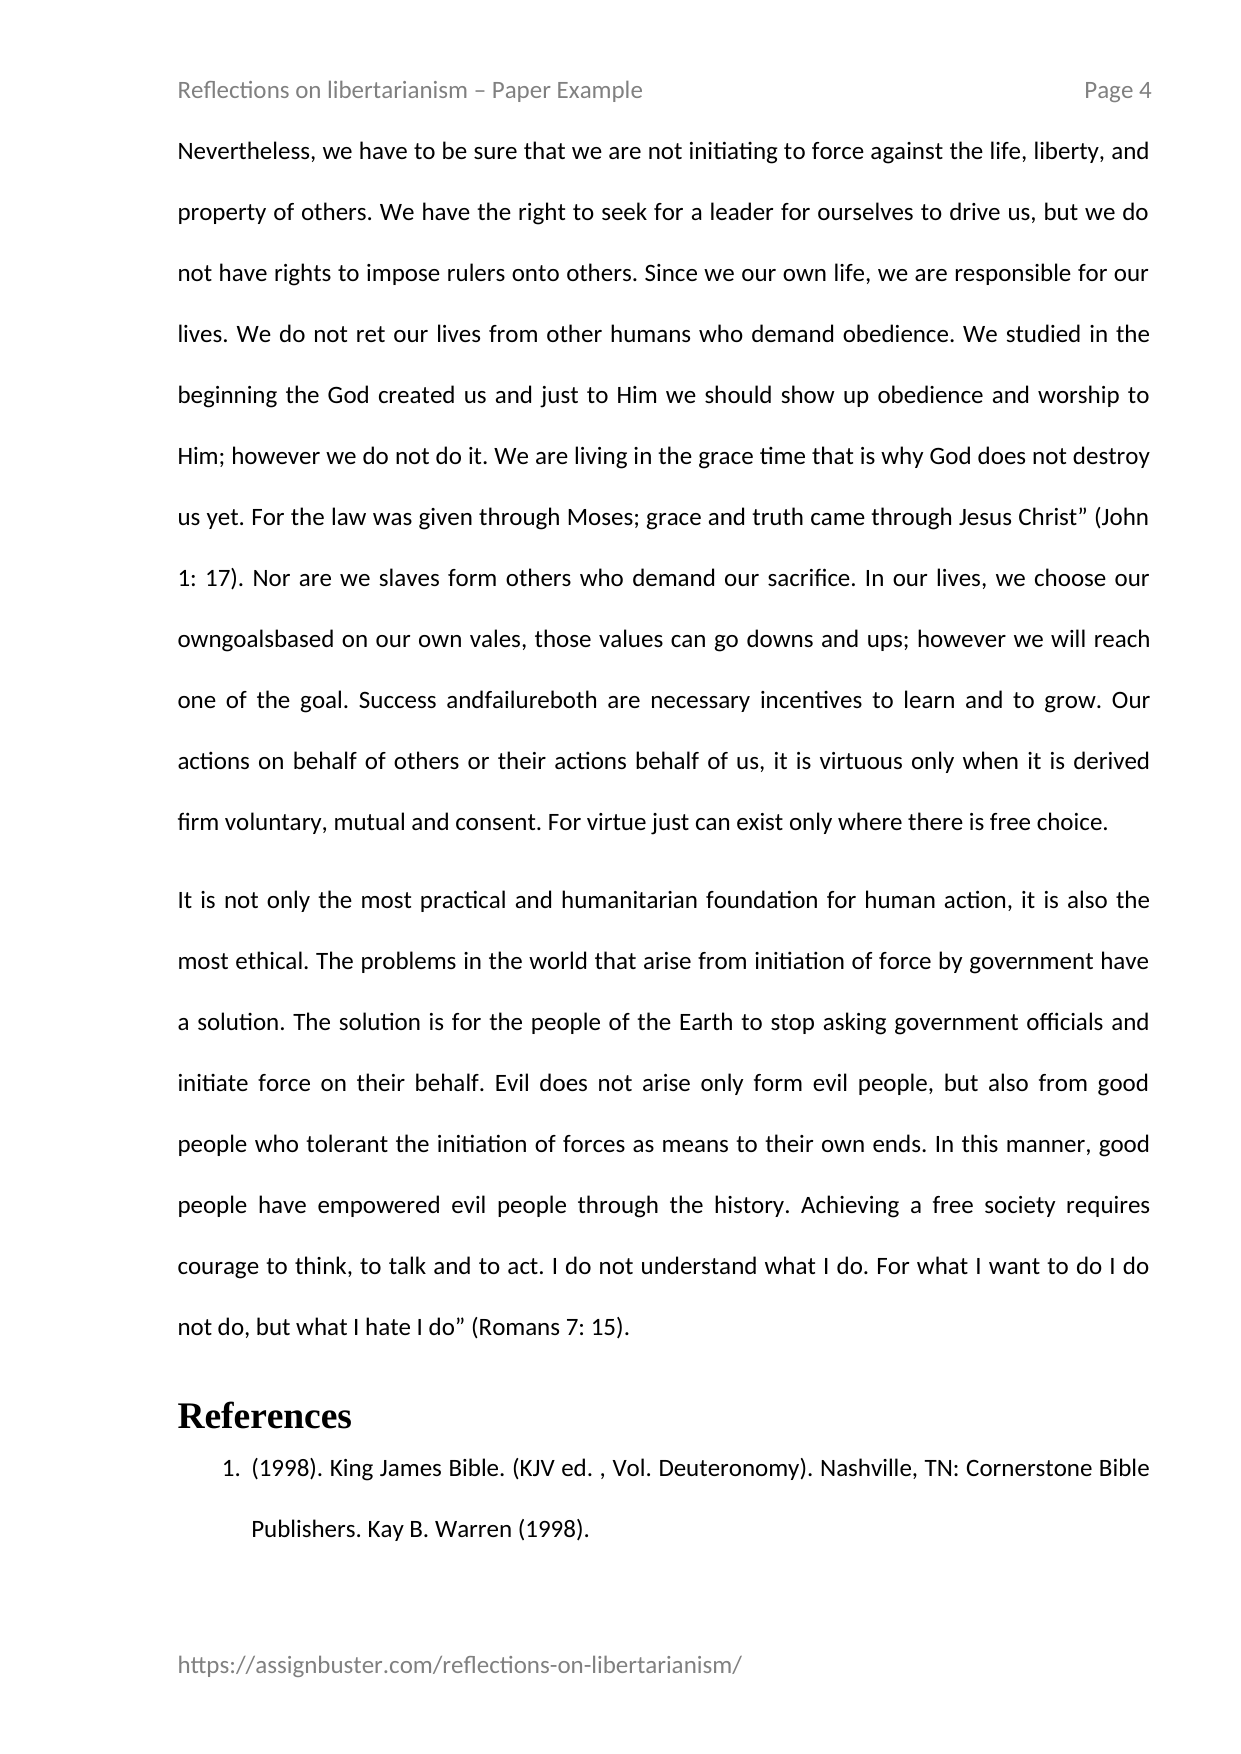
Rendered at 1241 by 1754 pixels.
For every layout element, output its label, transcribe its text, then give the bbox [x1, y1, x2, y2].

text It is not only the most practical and humanitarian foundation for human action, it is also the most ethical. The problems in the world that arise from initiation of force by government have a solution. The solution is for the people of the Earth to stop asking government officials and initiate force on their behalf. Evil does not arise only form evil people, but also from good people who tolerant the initiation of forces as means to their own ends. In this manner, good people have empowered evil people through the history. Achieving a free society requires courage to think, to talk and to act. I do not understand what I do. For what I want to do I do not do, but what I hate I do” (Romans 7: 15). [177, 884, 1152, 1342]
text Nevertheless, we have to be sure that we are not initiating to force against the life, liberty, and property of others. We have the right to seek for a leader for ourselves to drive us, but we do not have rights to impose rulers onto others. Since we our own life, we are responsible for our lives. We do not ret our lives from other humans who demand obedience. We studied in the beginning the God created us and just to Him we should show up obedience and worship to Him; however we do not do it. We are living in the grace time that is why God does not destroy us yet. For the law was given through Moses; grace and truth came through Jesus Christ” (John 1: 17). Nor are we slaves form others who demand our sacrifice. In our lives, we choose our owngoalsbased on our own vales, those values can go downs and ups; however we will reach one of the goal. Success andfailureboth are necessary incentives to learn and to grow. Our actions on behalf of others or their actions behalf of us, it is virtuous only when it is derived firm voluntary, mutual and consent. For virtue just can exist only where there is free choice. [177, 135, 1152, 837]
list (1998). King James Bible. (KJV ed. , Vol. Deuteronomy). Nashville, TN: Cornerstone Bible Publishers. Kay B. Warren (1998). [222, 1452, 1152, 1544]
subtitle References [177, 1393, 1152, 1436]
